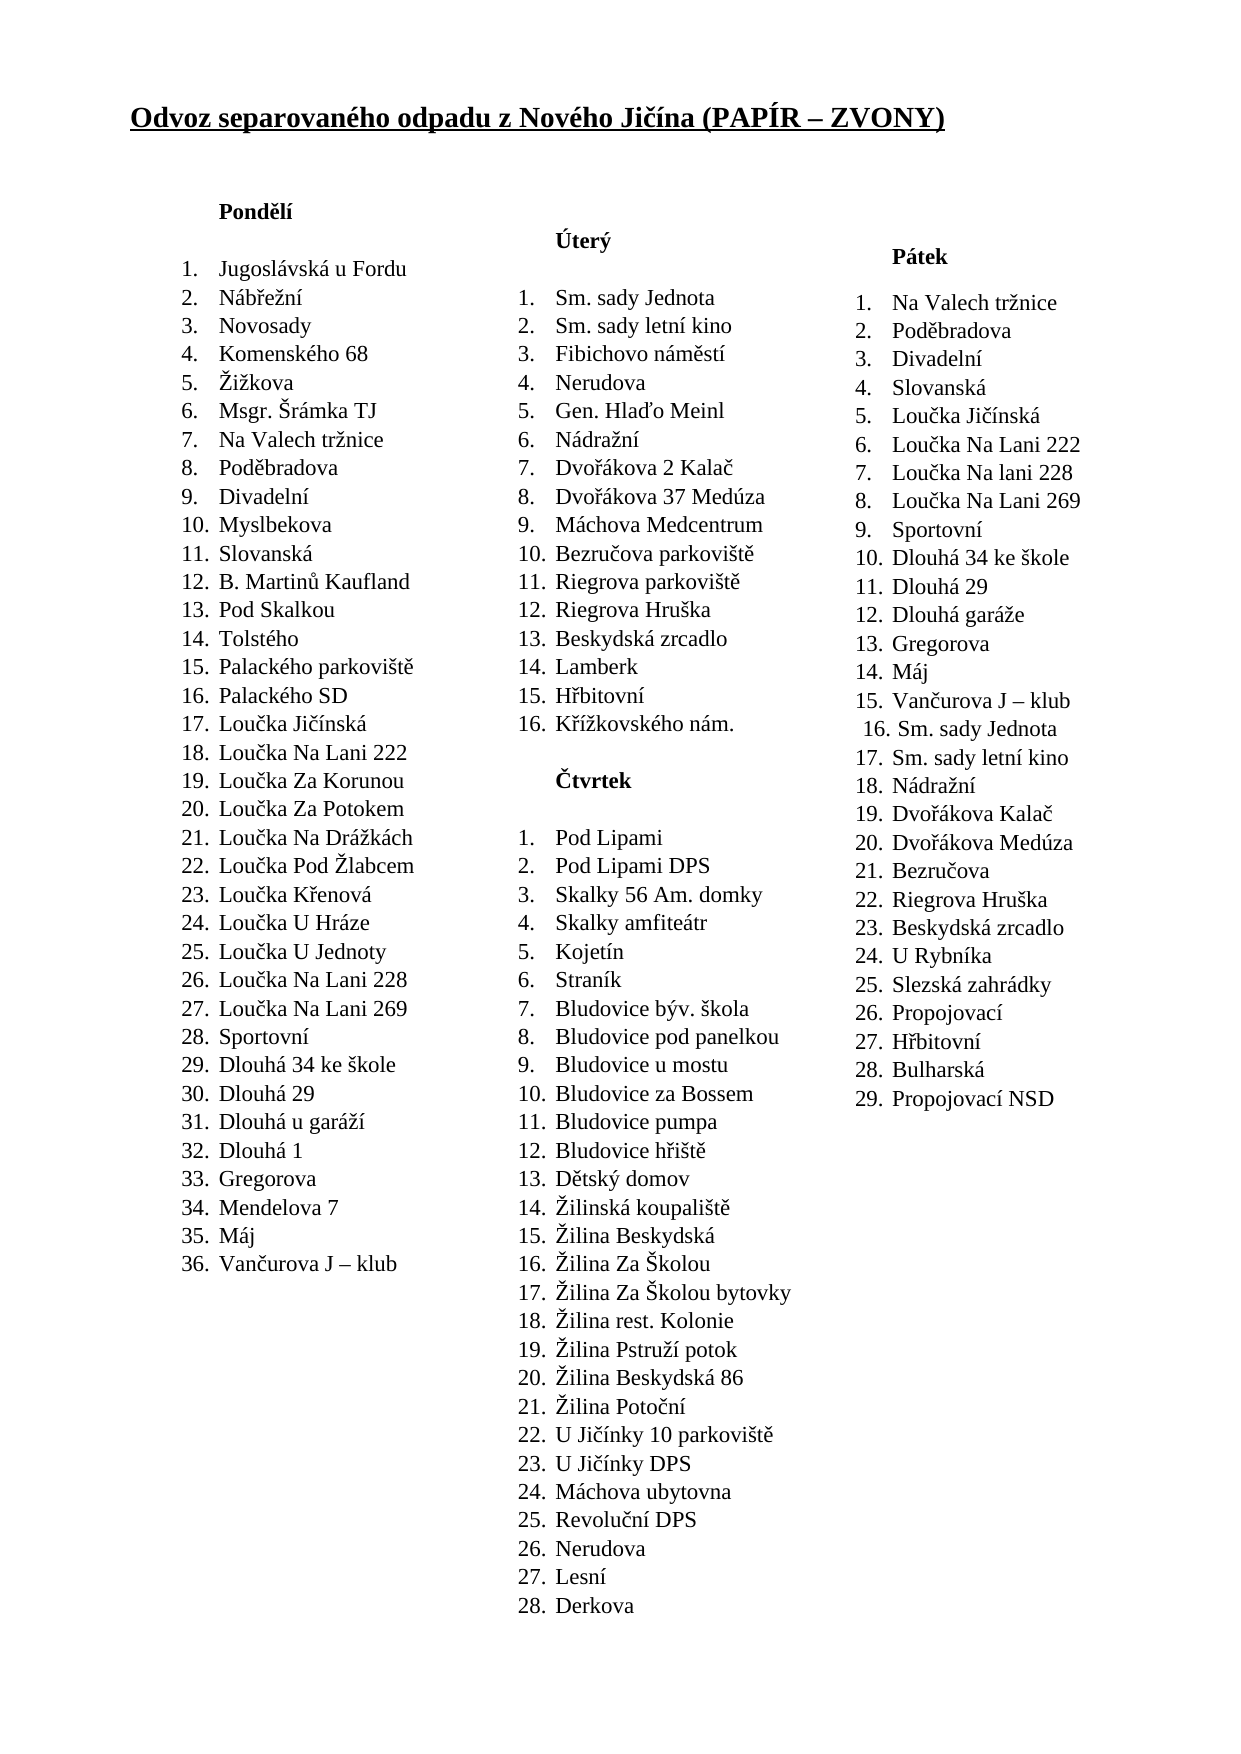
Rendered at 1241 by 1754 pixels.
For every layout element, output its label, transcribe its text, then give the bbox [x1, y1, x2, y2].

list Dlouhá 29 [181, 1080, 466, 1106]
list Žilina rest. Kolonie [518, 1307, 803, 1334]
text Odvoz separovaného odpadu z Nového Jičína (PAPÍR – ZVONY) [130, 100, 1140, 134]
list Dlouhá 34 ke škole [181, 1051, 466, 1078]
list Riegrova parkoviště [518, 568, 803, 594]
list Dlouhá 29 [855, 573, 1140, 599]
list Revoluční DPS [518, 1506, 803, 1533]
list Divadelní [181, 483, 466, 509]
list Slezská zahrádky [855, 971, 1140, 997]
list Palackého SD [181, 682, 466, 708]
list Skalky amfiteátr [518, 909, 803, 936]
list Divadelní [855, 345, 1140, 372]
list Bludovice u mostu [518, 1051, 803, 1078]
list Sm. sady Jednota [862, 715, 1140, 741]
list Loučka Jičínská [181, 710, 466, 737]
list Lesní [518, 1563, 803, 1590]
list U Rybníka [855, 943, 1140, 969]
list Čtvrtek [555, 767, 803, 793]
list Kojetín [518, 938, 803, 964]
list Nerudova [518, 1535, 803, 1561]
list Loučka Za Korunou [181, 767, 466, 793]
list Pod Lipami [518, 824, 803, 850]
text Pondělí [218, 198, 466, 225]
list Bludovice hřiště [518, 1137, 803, 1163]
list Máchova ubytovna [518, 1478, 803, 1504]
list Bezručova parkoviště [518, 539, 803, 566]
list Nádražní [518, 426, 803, 452]
list Úterý [555, 227, 803, 253]
list Žižkova [181, 369, 466, 395]
list Jugoslávská u Fordu [181, 255, 466, 282]
list Máj [181, 1222, 466, 1248]
list Loučka Pod Žlabcem [181, 852, 466, 879]
list Bezručova [855, 857, 1140, 884]
list Máchova Medcentrum [518, 511, 803, 537]
list Bludovice pumpa [518, 1108, 803, 1135]
list Žilinská koupaliště [518, 1194, 803, 1220]
list Lamberk [518, 653, 803, 680]
list Straník [518, 966, 803, 992]
list Pod Skalkou [181, 596, 466, 623]
list Na Valech tržnice [855, 288, 1140, 315]
list Žilina Za Školou [518, 1251, 803, 1277]
list Hřbitovní [518, 682, 803, 708]
text Pátek [892, 243, 1140, 270]
list Tolstého [181, 625, 466, 651]
list Loučka Na Lani 269 [855, 488, 1140, 514]
list Propojovací NSD [855, 1085, 1140, 1111]
list Sportovní [181, 1023, 466, 1049]
list Vančurova J – klub [181, 1251, 466, 1277]
list Loučka Na Lani 222 [855, 431, 1140, 457]
list Dvořákova Medúza [855, 829, 1140, 855]
list Dlouhá u garáží [181, 1108, 466, 1135]
list Novosady [181, 312, 466, 338]
list Dvořákova 2 Kalač [518, 454, 803, 481]
list Slovanská [181, 539, 466, 566]
list Hřbitovní [855, 1028, 1140, 1054]
list Dětský domov [518, 1165, 803, 1192]
list Loučka Za Potokem [181, 796, 466, 822]
list Poděbradova [855, 317, 1140, 343]
list Myslbekova [181, 511, 466, 537]
list Beskydská zrcadlo [518, 625, 803, 651]
list Sm. sady Jednota [518, 284, 803, 310]
list Loučka Na Lani 269 [181, 994, 466, 1021]
list Gen. Hlaďo Meinl [518, 397, 803, 424]
list Máj [855, 658, 1140, 684]
list Nerudova [518, 369, 803, 395]
list Sportovní [855, 516, 1140, 542]
list Fibichovo náměstí [518, 341, 803, 367]
list Loučka Na Lani 222 [181, 739, 466, 765]
list Žilina Potoční [518, 1393, 803, 1419]
list Riegrova Hruška [855, 886, 1140, 912]
list Loučka Na lani 228 [855, 459, 1140, 486]
list Poděbradova [181, 454, 466, 481]
list Komenského 68 [181, 341, 466, 367]
list Bludovice pod panelkou [518, 1023, 803, 1049]
list Slovanská [855, 374, 1140, 400]
list Gregorova [855, 630, 1140, 656]
list Žilina Za Školou bytovky [518, 1279, 803, 1305]
list Žilina Pstruží potok [518, 1336, 803, 1362]
list Žilina Beskydská 86 [518, 1364, 803, 1391]
list Skalky 56 Am. domky [518, 881, 803, 907]
list Loučka U Jednoty [181, 938, 466, 964]
list Mendelova 7 [181, 1194, 466, 1220]
list Loučka U Hráze [181, 909, 466, 936]
list Na Valech tržnice [181, 426, 466, 452]
list Loučka Jičínská [855, 402, 1140, 429]
list Dlouhá 34 ke škole [855, 544, 1140, 571]
list Msgr. Šrámka TJ [181, 397, 466, 424]
list Loučka Na Drážkách [181, 824, 466, 850]
list Loučka Křenová [181, 881, 466, 907]
list Riegrova Hruška [518, 596, 803, 623]
list Bludovice býv. škola [518, 994, 803, 1021]
list Bulharská [855, 1056, 1140, 1083]
list Beskydská zrcadlo [855, 914, 1140, 941]
list Pod Lipami DPS [518, 852, 803, 879]
list Sm. sady letní kino [518, 312, 803, 338]
list Palackého parkoviště [181, 653, 466, 680]
list Vančurova J – klub [855, 687, 1140, 713]
list Dlouhá garáže [855, 601, 1140, 628]
list U Jičínky DPS [518, 1449, 803, 1476]
list Nádražní [855, 772, 1140, 798]
list Křížkovského nám. [518, 710, 803, 737]
list B. Martinů Kaufland [181, 568, 466, 594]
list Bludovice za Bossem [518, 1080, 803, 1106]
list Loučka Na Lani 228 [181, 966, 466, 992]
list Derkova [518, 1592, 803, 1618]
list Nábřežní [181, 284, 466, 310]
list Dvořákova 37 Medúza [518, 483, 803, 509]
list Dlouhá 1 [181, 1137, 466, 1163]
list Dvořákova Kalač [855, 800, 1140, 827]
list Sm. sady letní kino [855, 743, 1140, 770]
list U Jičínky 10 parkoviště [518, 1421, 803, 1447]
list Propojovací [855, 999, 1140, 1026]
list Žilina Beskydská [518, 1222, 803, 1248]
list Gregorova [181, 1165, 466, 1192]
